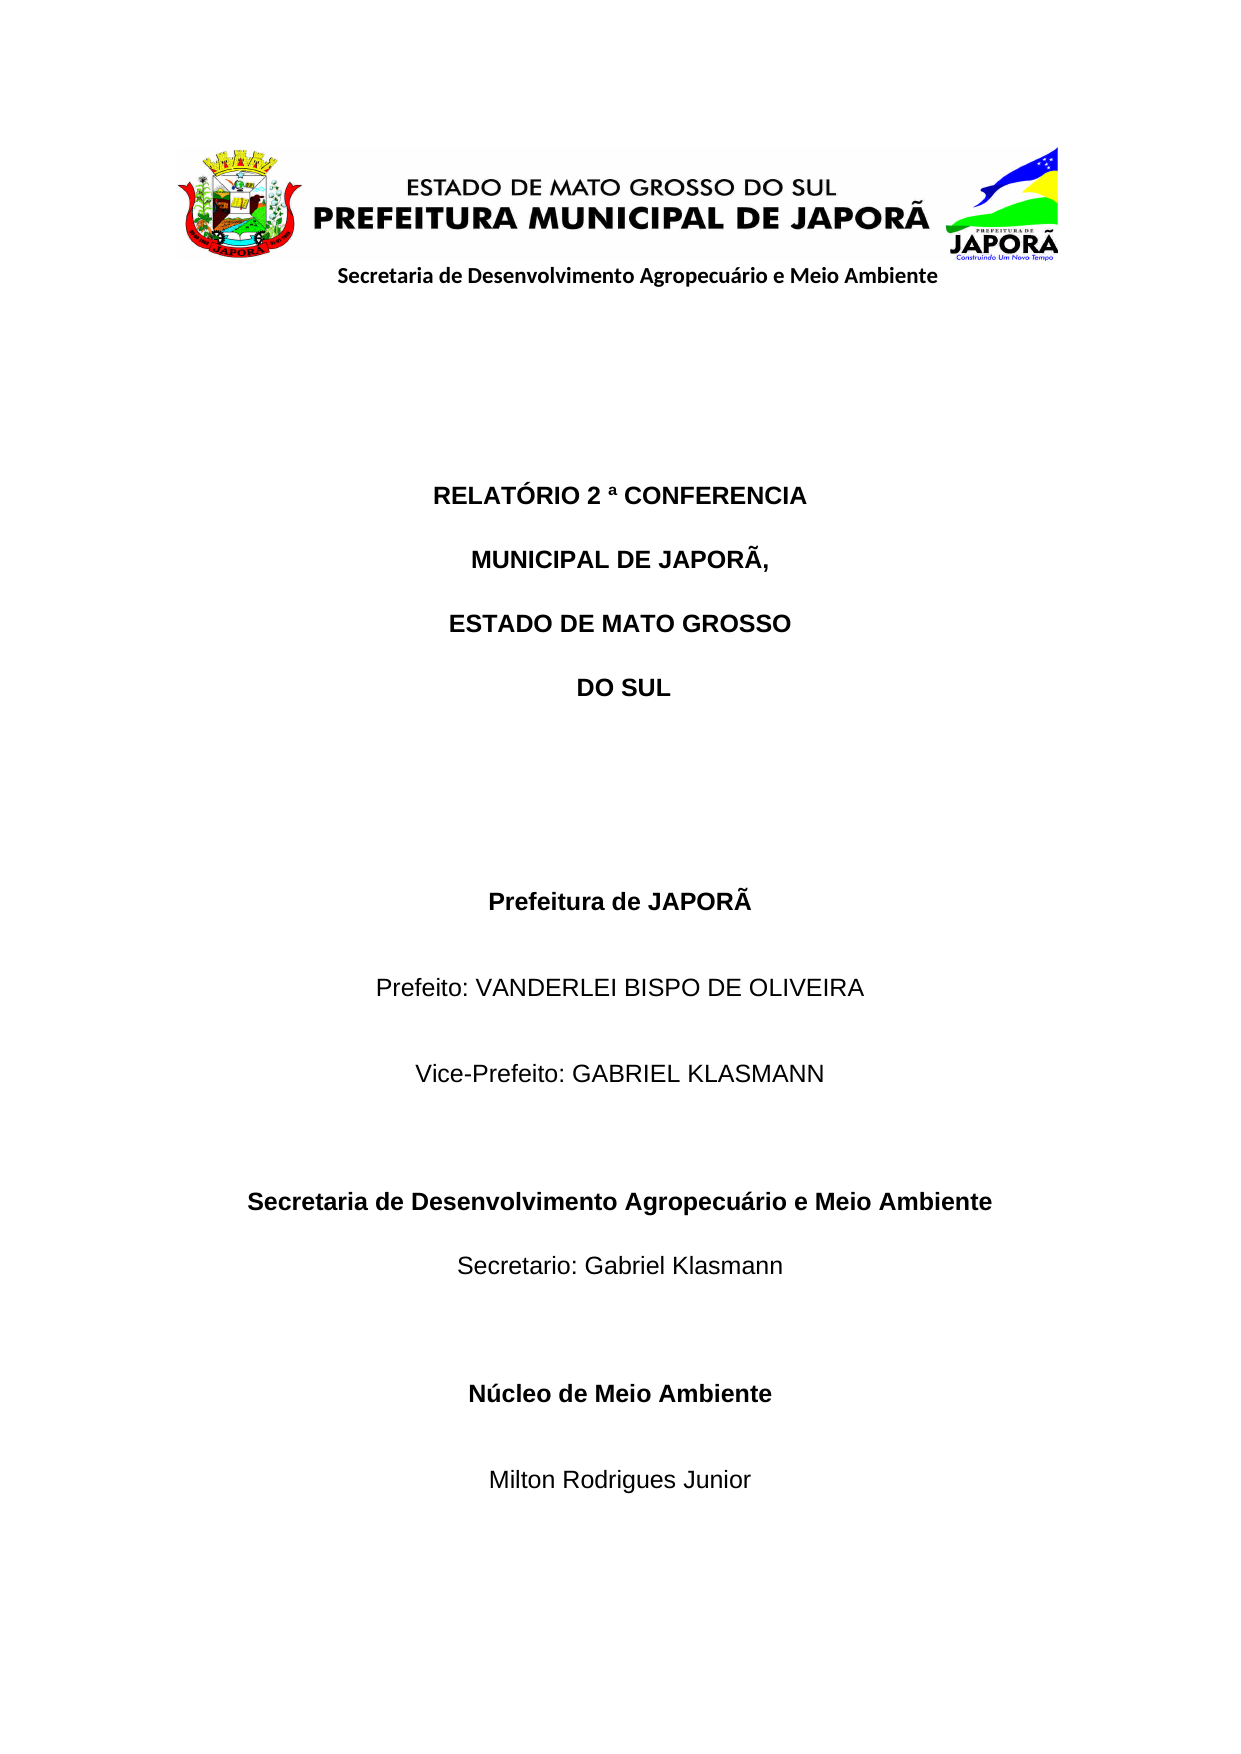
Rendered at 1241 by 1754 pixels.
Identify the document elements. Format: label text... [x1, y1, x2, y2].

text Secretaria de Desenvolvimento Agropecuário e Meio Ambiente [177, 261, 1063, 289]
text Secretaria de Desenvolvimento Agropecuário e Meio Ambiente [177, 1187, 1063, 1216]
text RELATÓRIO 2 ª CONFERENCIA [177, 481, 1063, 509]
text Milton Rodrigues Junior [177, 1465, 1063, 1494]
text Secretario: Gabriel Klasmann [177, 1251, 1063, 1280]
text DO SUL [177, 673, 1063, 701]
text MUNICIPAL DE JAPORÃ, [177, 545, 1063, 573]
text Vice-Prefeito: GABRIEL KLASMANN [177, 1059, 1063, 1088]
text ESTADO DE MATO GROSSO [177, 609, 1063, 637]
text Núcleo de Meio Ambiente [177, 1379, 1063, 1408]
picture [177, 147, 1058, 261]
text Prefeito: VANDERLEI BISPO DE OLIVEIRA [177, 973, 1063, 1002]
text Prefeitura de JAPORÃ [177, 887, 1063, 916]
